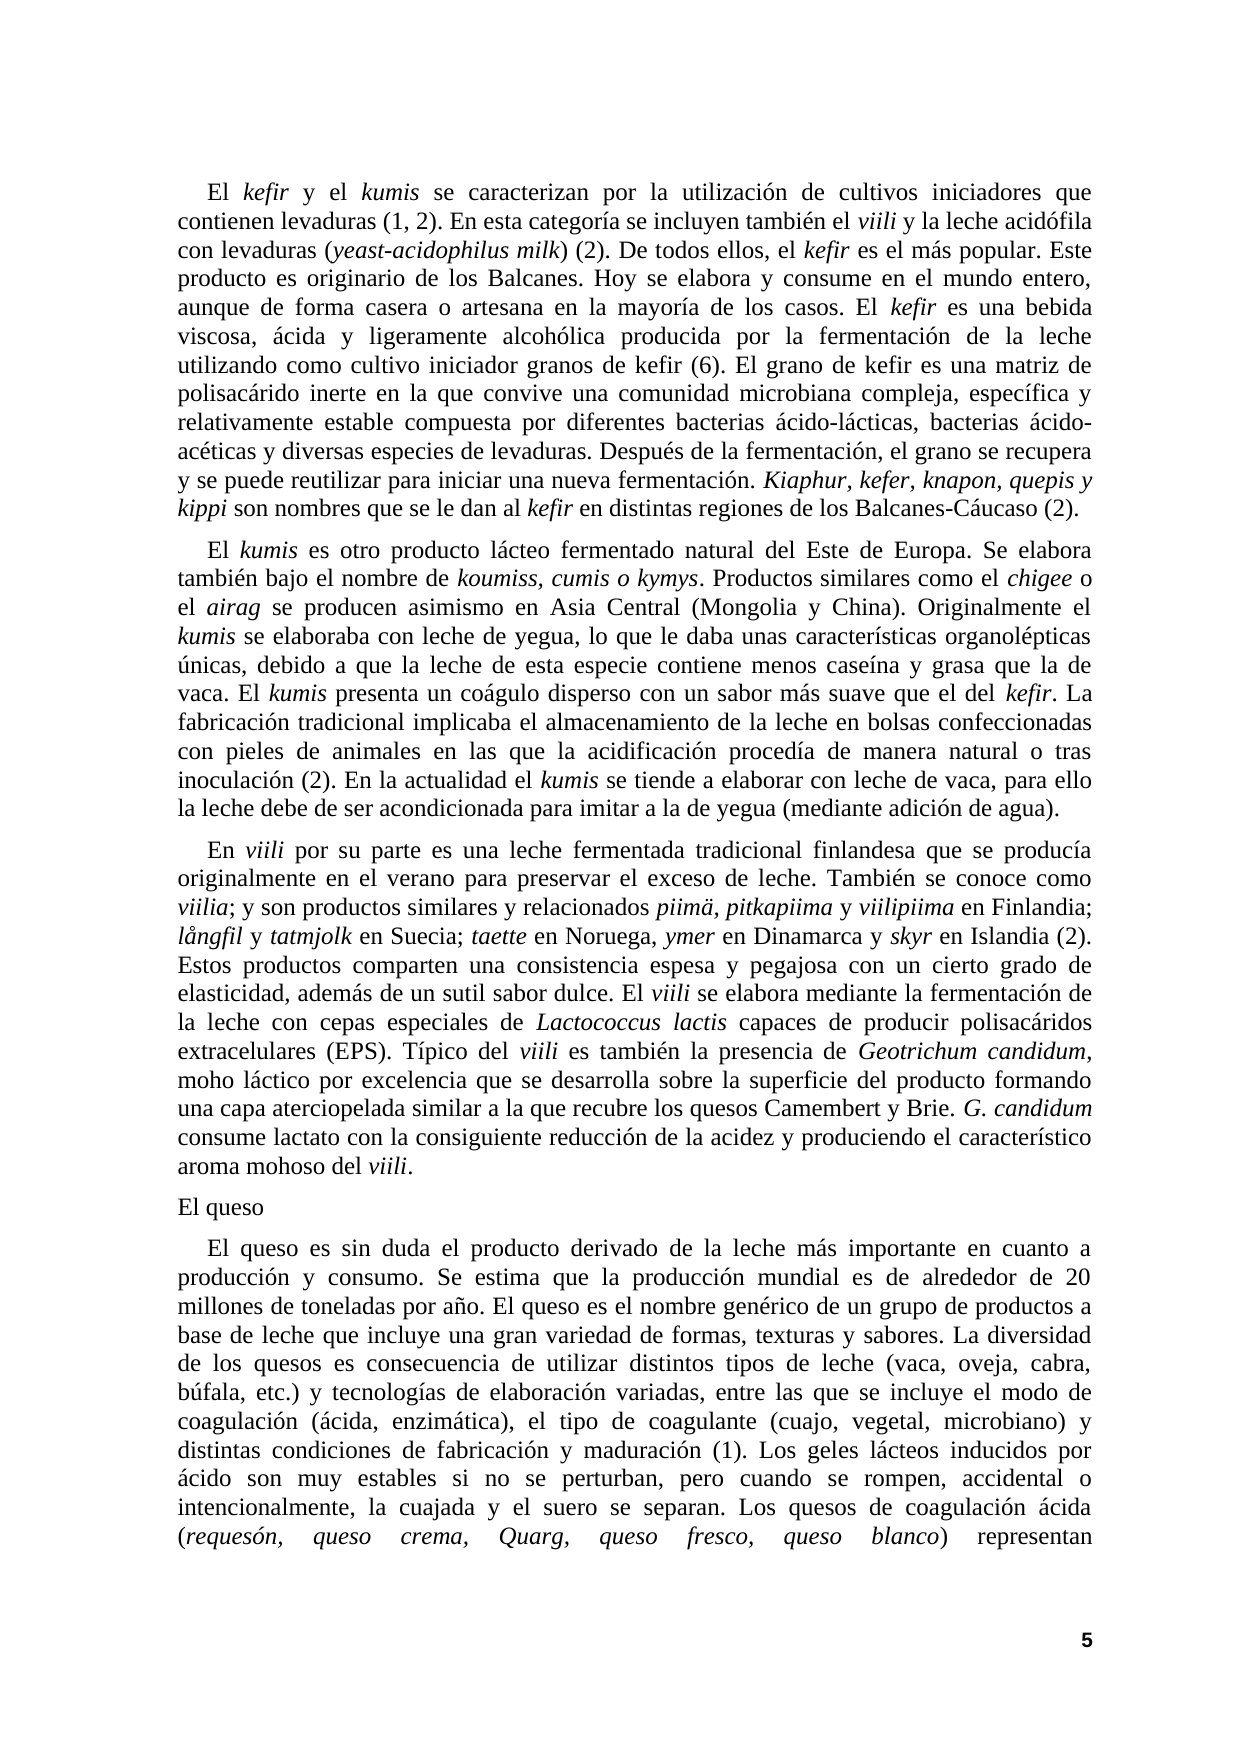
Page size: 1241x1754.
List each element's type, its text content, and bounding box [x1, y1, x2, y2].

text El queso [177, 1192, 1092, 1221]
text El kumis es otro producto lácteo fermentado natural del Este de Europa. Se elabora también bajo el nombre de koumiss, cumis o kymys. Productos similares como el chigee o el airag se producen asimismo en Asia Central (Mongolia y China). Originalmente el kumis se elaboraba con leche de yegua, lo que le daba unas características organolépticas únicas, debido a que la leche de esta especie contiene menos caseína y grasa que la de vaca. El kumis presenta un coágulo disperso con un sabor más suave que el del kefir. La fabricación tradicional implicaba el almacenamiento de la leche en bolsas confeccionadas con pieles de animales en las que la acidificación procedía de manera natural o tras inoculación (2). En la actualidad el kumis se tiende a elaborar con leche de vaca, para ello la leche debe de ser acondicionada para imitar a la de yegua (mediante adición de agua). [177, 535, 1092, 822]
text En viili por su parte es una leche fermentada tradicional finlandesa que se producía originalmente en el verano para preservar el exceso de leche. También se conoce como viilia; y son productos similares y relacionados piimä, pitkapiima y viilipiima en Finlandia; långfil y tatmjolk en Suecia; taette en Noruega, ymer en Dinamarca y skyr en Islandia (2). Estos productos comparten una consistencia espesa y pegajosa con un cierto grado de elasticidad, además de un sutil sabor dulce. El viili se elabora mediante la fermentación de la leche con cepas especiales de Lactococcus lactis capaces de producir polisacáridos extracelulares (EPS). Típico del viili es también la presencia de Geotrichum candidum, moho láctico por excelencia que se desarrolla sobre la superficie del producto formando una capa aterciopelada similar a la que recubre los quesos Camembert y Brie. G. candidum consume lactato con la consiguiente reducción de la acidez y produciendo el característico aroma mohoso del viili. [177, 835, 1092, 1180]
text El kefir y el kumis se caracterizan por la utilización de cultivos iniciadores que contienen levaduras (1, 2). En esta categoría se incluyen también el viili y la leche acidófila con levaduras (yeast-acidophilus milk) (2). De todos ellos, el kefir es el más popular. Este producto es originario de los Balcanes. Hoy se elabora y consume en el mundo entero, aunque de forma casera o artesana en la mayoría de los casos. El kefir es una bebida viscosa, ácida y ligeramente alcohólica producida por la fermentación de la leche utilizando como cultivo iniciador granos de kefir (6). El grano de kefir es una matriz de polisacárido inerte en la que convive una comunidad microbiana compleja, específica y relativamente estable compuesta por diferentes bacterias ácido-lácticas, bacterias ácido-acéticas y diversas especies de levaduras. Después de la fermentación, el grano se recupera y se puede reutilizar para iniciar una nueva fermentación. Kiaphur, kefer, knapon, quepis y kippi son nombres que se le dan al kefir en distintas regiones de los Balcanes-Cáucaso (2). [177, 177, 1092, 522]
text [177, 1233, 1092, 1550]
